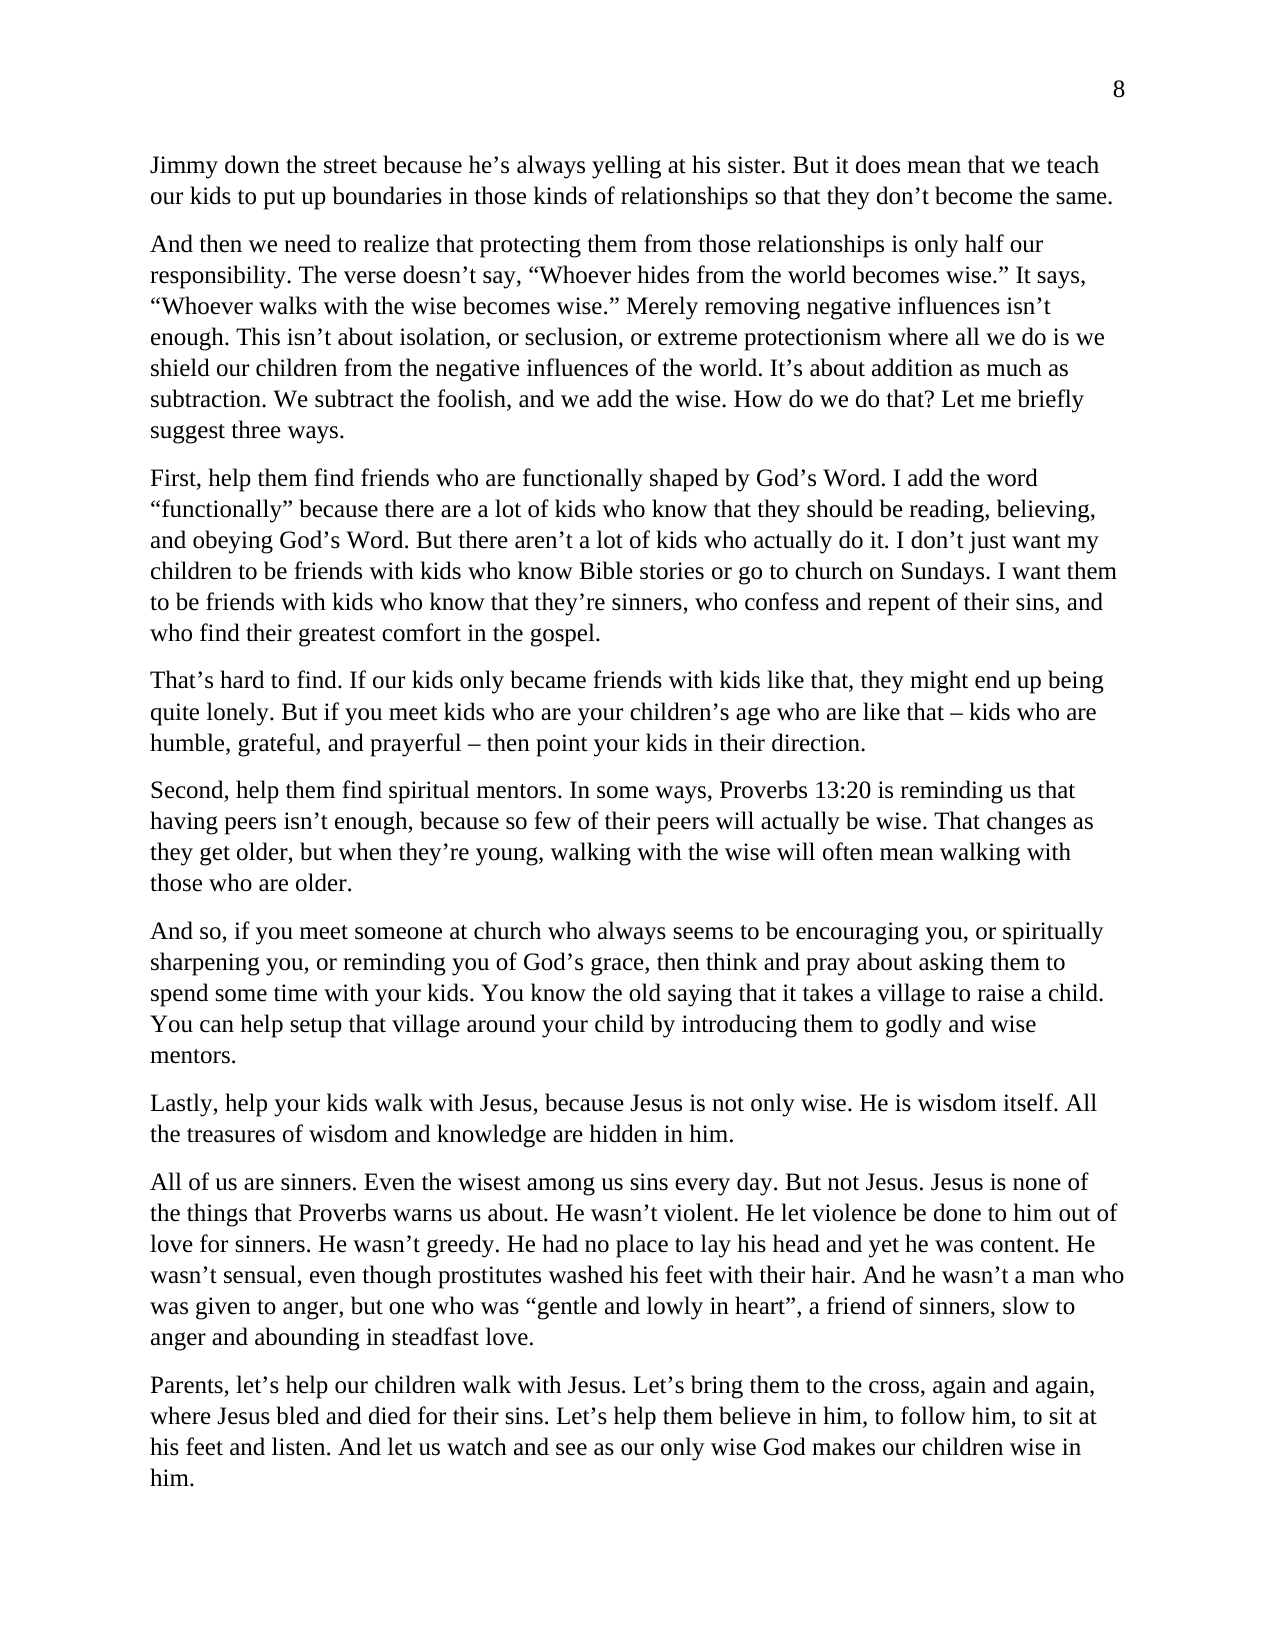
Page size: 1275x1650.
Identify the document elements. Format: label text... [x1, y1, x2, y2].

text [150, 150, 1125, 210]
text And then we need to realize that protecting them from those relationships is only half our responsibility. The verse doesn’t say, “Whoever hides from the world becomes wise.” It says, “Whoever walks with the wise becomes wise.” Merely removing negative influences isn’t enough. This isn’t about isolation, or seclusion, or extreme protectionism where all we do is we shield our children from the negative influences of the world. It’s about addition as much as subtraction. We subtract the foolish, and we add the wise. How do we do that? Let me briefly suggest three ways. [150, 229, 1125, 444]
text Parents, let’s help our children walk with Jesus. Let’s bring them to the cross, again and again, where Jesus bled and died for their sins. Let’s help them believe in him, to follow him, to sit at his feet and listen. And let us watch and see as our only wise God makes our children wise in him. [150, 1370, 1125, 1492]
text First, help them find friends who are functionally shaped by God’s Word. I add the word “functionally” because there are a lot of kids who know that they should be reading, believing, and obeying God’s Word. But there aren’t a lot of kids who actually do it. I don’t just want my children to be friends with kids who know Bible stories or go to church on Sundays. I want them to be friends with kids who know that they’re sinners, who confess and repent of their sins, and who find their greatest comfort in the gospel. [150, 463, 1125, 647]
text And so, if you meet someone at church who always seems to be encouraging you, or spiritually sharpening you, or reminding you of God’s grace, then think and pray about asking them to spend some time with your kids. You know the old saying that it takes a village to raise a child. You can help setup that village around your child by introducing them to godly and wise mentors. [150, 916, 1125, 1069]
text All of us are sinners. Even the wisest among us sins every day. But not Jesus. Jesus is none of the things that Proverbs warns us about. He wasn’t violent. He let violence be done to him out of love for sinners. He wasn’t greedy. He had no place to lay his head and yet he was content. He wasn’t sensual, even though prostitutes washed his feet with their hair. And he wasn’t a man who was given to anger, but one who was “gentle and lowly in heart”, a friend of sinners, slow to anger and abounding in steadfast love. [150, 1167, 1125, 1351]
text That’s hard to find. If our kids only became friends with kids like that, they might end up being quite lonely. But if you meet kids who are your children’s age who are like that – kids who are humble, grateful, and prayerful – then point your kids in their direction. [150, 666, 1125, 756]
text Lastly, help your kids walk with Jesus, because Jesus is not only wise. He is wisdom itself. All the treasures of wisdom and knowledge are hidden in him. [150, 1088, 1125, 1148]
text Second, help them find spiritual mentors. In some ways, Proverbs 13:20 is reminding us that having peers isn’t enough, because so few of their peers will actually be wise. That changes as they get older, but when they’re young, walking with the wise will often mean walking with those who are older. [150, 775, 1125, 897]
